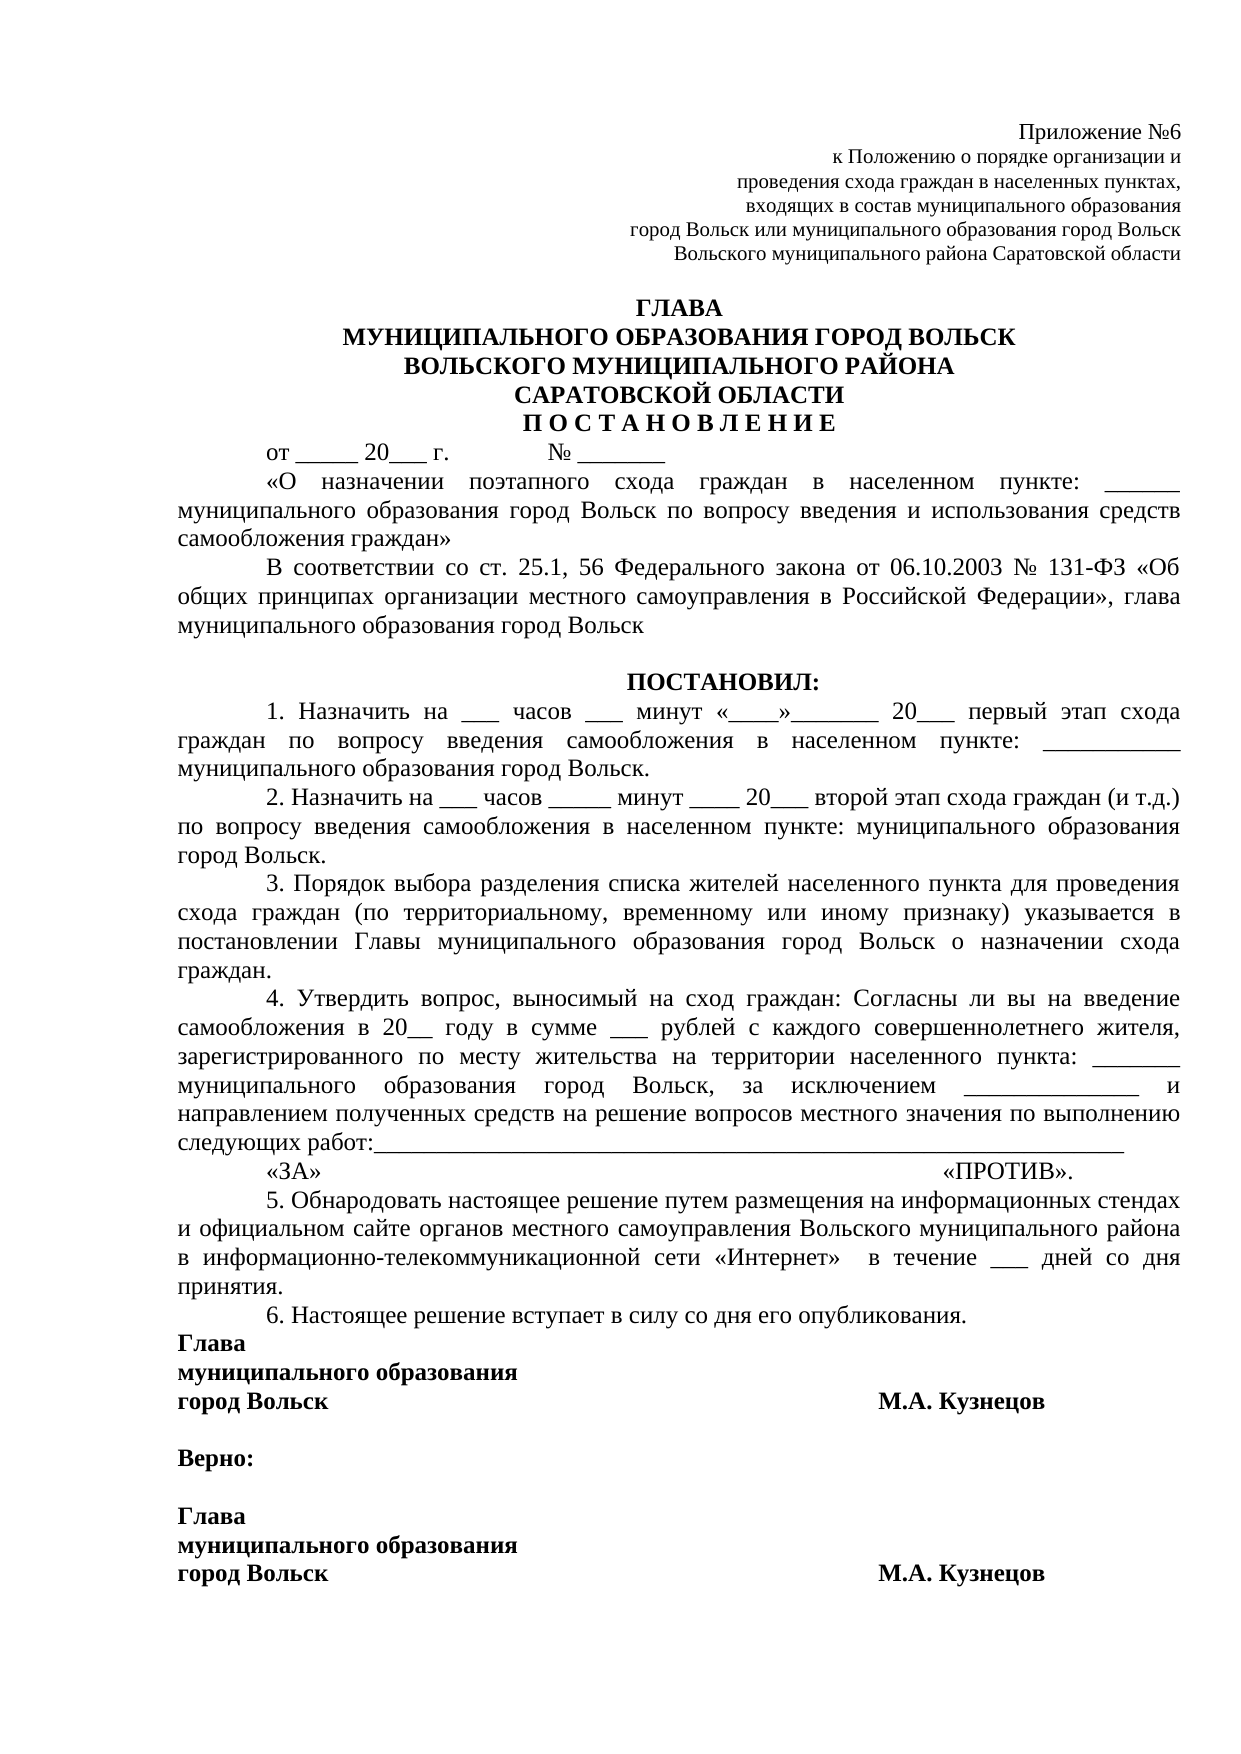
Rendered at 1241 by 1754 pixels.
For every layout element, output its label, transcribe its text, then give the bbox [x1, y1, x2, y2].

text «О назначении поэтапного схода граждан в населенном пункте: ______ муниципального образования город Вольск по вопросу введения и использования средств самообложения граждан» [177, 466, 1181, 552]
text «ЗА» «ПРОТИВ». [177, 1156, 1181, 1185]
text МУНИЦИПАЛЬНОГО ОБРАЗОВАНИЯ ГОРОД ВОЛЬСК [177, 322, 1181, 351]
text город Вольск М.А. Кузнецов [177, 1558, 1181, 1587]
text ВОЛЬСКОГО МУНИЦИПАЛЬНОГО РАЙОНА [177, 351, 1181, 380]
text ПОСТАНОВИЛ: [177, 667, 1181, 696]
text 5. Обнародовать настоящее решение путем размещения на информационных стендах и официальном сайте органов местного самоуправления Вольского муниципального района в информационно-телекоммуникационной сети «Интернет» в течение ___ дней со дня принятия. [177, 1185, 1181, 1300]
text В соответствии со ст. 25.1, 56 Федерального закона от 06.10.2003 № 131-ФЗ «Об общих принципах организации местного самоуправления в Российской Федерации», глава муниципального образования город Вольск [177, 552, 1181, 638]
text П О С Т А Н О В Л Е Н И Е [177, 408, 1181, 437]
text Глава [177, 1501, 1181, 1530]
text проведения схода граждан в населенных пунктах, [177, 168, 1181, 193]
text муниципального образования [177, 1530, 1181, 1558]
text ГЛАВА [177, 293, 1181, 322]
text Приложение №6 [694, 118, 1181, 144]
text Верно: [177, 1443, 1181, 1472]
text от _____ 20___ г. № _______ [177, 437, 1181, 466]
text 3. Порядок выбора разделения списка жителей населенного пункта для проведения схода граждан (по территориальному, временному или иному признаку) указывается в постановлении Главы муниципального образования город Вольск о назначении схода граждан. [177, 868, 1181, 983]
text Вольского муниципального района Саратовской области [177, 241, 1181, 265]
text входящих в состав муниципального образования [177, 193, 1181, 217]
text муниципального образования [177, 1357, 1181, 1386]
text 6. Настоящее решение вступает в силу со дня его опубликования. [177, 1300, 1181, 1328]
text 1. Назначить на ___ часов ___ минут «____»_______ 20___ первый этап схода граждан по вопросу введения самообложения в населенном пункте: ___________ муниципального образования город Вольск. [177, 696, 1181, 782]
text Глава [177, 1328, 1181, 1357]
text 4. Утвердить вопрос, выносимый на сход граждан: Согласны ли вы на введение самообложения в 20__ году в сумме ___ рублей с каждого совершеннолетнего жителя, зарегистрированного по месту жительства на территории населенного пункта: _______ муниципального образования город Вольск, за исключением ______________ и направлением полученных средств на решение вопросов местного значения по выполнению следующих работ:____________________________________________________________ [177, 983, 1181, 1156]
text 2. Назначить на ___ часов _____ минут ____ 20___ второй этап схода граждан (и т.д.) по вопросу введения самообложения в населенном пункте: муниципального образования город Вольск. [177, 782, 1181, 868]
text к Положению о порядке организации и [177, 144, 1181, 168]
text город Вольск или муниципального образования город Вольск [177, 217, 1181, 241]
text город Вольск М.А. Кузнецов [177, 1386, 1181, 1415]
text САРАТОВСКОЙ ОБЛАСТИ [177, 380, 1181, 408]
